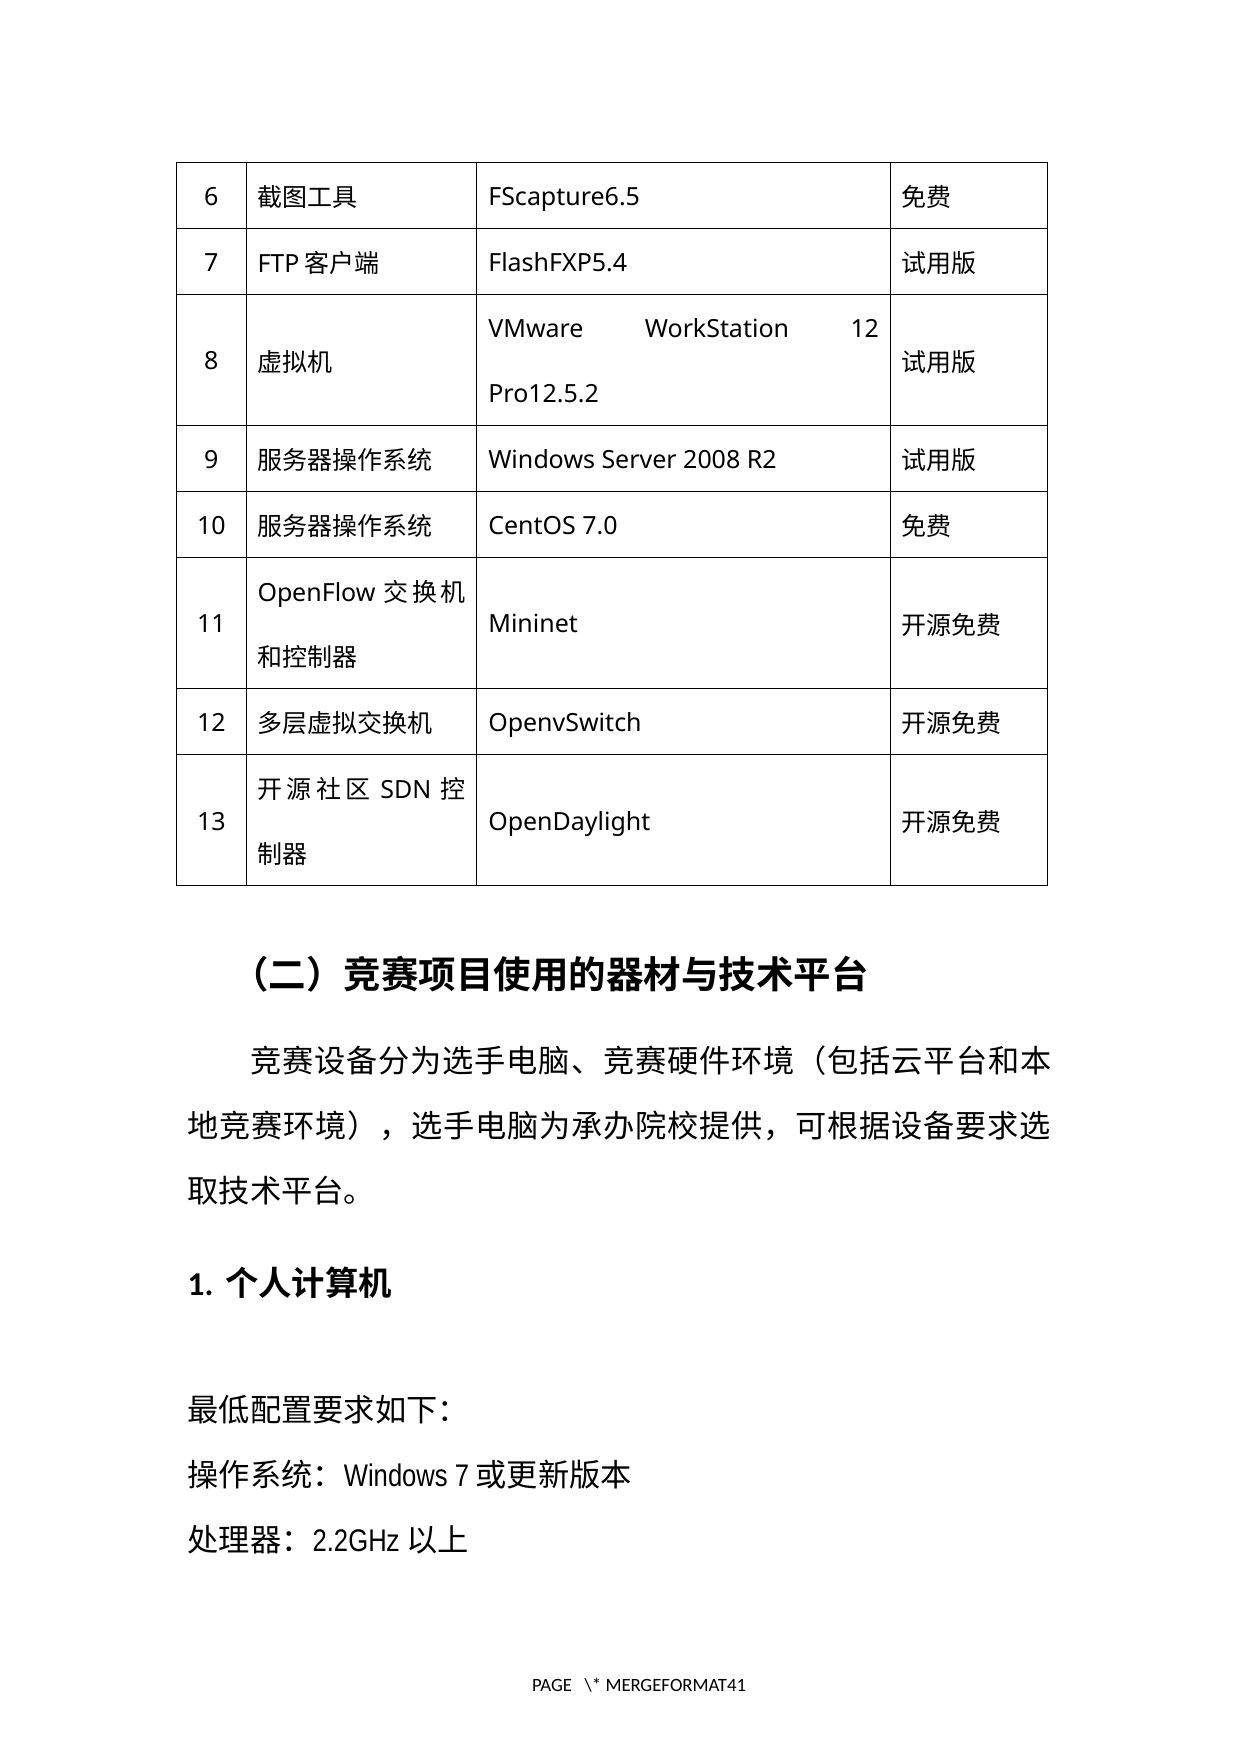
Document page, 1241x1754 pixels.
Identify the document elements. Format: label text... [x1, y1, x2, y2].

table_cell VMware WorkStation 12 Pro12.5.2 [477, 295, 890, 425]
table_cell 12 [177, 689, 246, 754]
table_cell 8 [177, 295, 246, 425]
text 处理器：2.2GHz 以上 [187, 1505, 1053, 1570]
table_cell FTP客户端 [247, 229, 476, 294]
subtitle （二）竞赛项目使用的器材与技术平台 [231, 945, 1053, 999]
table_cell 7 [177, 229, 246, 294]
table_cell OpenFlow交换机和控制器 [247, 558, 476, 688]
table_cell 截图工具 [247, 163, 476, 228]
table_cell 试用版 [891, 426, 1047, 491]
table_cell 开源社区SDN控制器 [247, 755, 476, 885]
table_cell 11 [177, 558, 246, 688]
table_cell Mininet [477, 558, 890, 688]
table_cell OpenvSwitch [477, 689, 890, 754]
table_cell 13 [177, 755, 246, 885]
text 竞赛设备分为选手电脑、竞赛硬件环境（包括云平台和本地竞赛环境），选手电脑为承办院校提供，可根据设备要求选取技术平台。 [187, 1026, 1053, 1221]
text 操作系统：Windows 7或更新版本 [187, 1440, 1053, 1505]
table_cell FlashFXP5.4 [477, 229, 890, 294]
subtitle 个人计算机 [187, 1248, 1053, 1313]
table_cell 10 [177, 492, 246, 557]
table_cell 6 [177, 163, 246, 228]
table_cell 开源免费 [891, 755, 1047, 885]
table_cell 免费 [891, 492, 1047, 557]
table_cell 多层虚拟交换机 [247, 689, 476, 754]
table_cell 免费 [891, 163, 1047, 228]
table_cell 试用版 [891, 229, 1047, 294]
table_cell 试用版 [891, 295, 1047, 425]
table_cell 开源免费 [891, 558, 1047, 688]
table_cell 9 [177, 426, 246, 491]
table_cell Windows Server 2008 R2 [477, 426, 890, 491]
table_cell 服务器操作系统 [247, 492, 476, 557]
table_cell CentOS 7.0 [477, 492, 890, 557]
table_cell 服务器操作系统 [247, 426, 476, 491]
table_cell OpenDaylight [477, 755, 890, 885]
table_cell FScapture6.5 [477, 163, 890, 228]
text 最低配置要求如下： [187, 1375, 1053, 1440]
table_cell 开源免费 [891, 689, 1047, 754]
table_cell 虚拟机 [247, 295, 476, 425]
